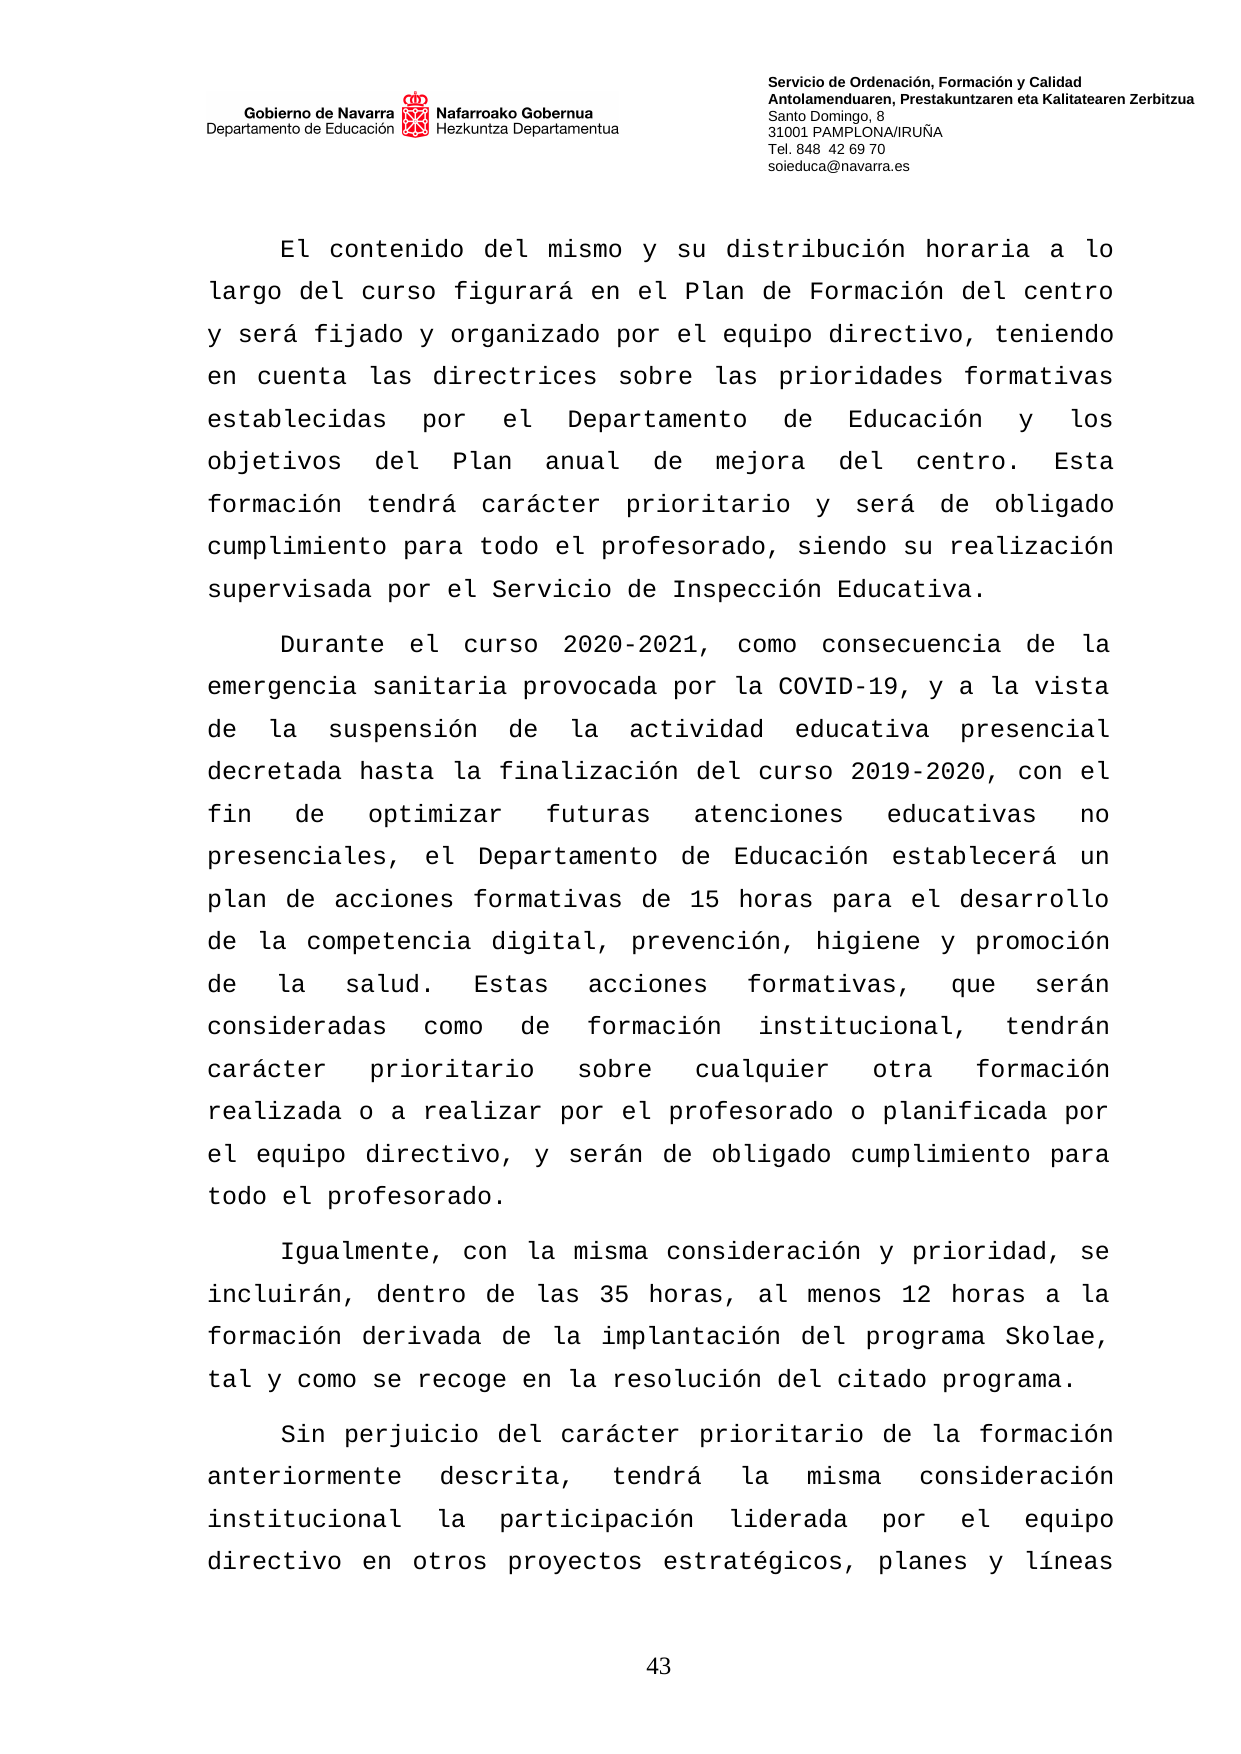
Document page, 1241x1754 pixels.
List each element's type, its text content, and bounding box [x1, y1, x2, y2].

picture [206, 91, 619, 138]
text Durante el curso 2020-2021, como consecuencia de la emergencia sanitaria provocada por la COVID-19, y a la vista de la suspensión de la actividad educativa presencial decretada hasta la finalización del curso 2019-2020, con el fin de optimizar futuras atenciones educativas no presenciales, el Departamento de Educación establecerá un plan de acciones formativas de 15 horas para el desarrollo de la competencia digital, prevención, higiene y promoción de la salud. Estas acciones formativas, que serán consideradas como de formación institucional, tendrán carácter prioritario sobre cualquier otra formación realizada o a realizar por el profesorado o planificada por el equipo directivo, y serán de obligado cumplimiento para todo el profesorado. [207, 631, 1110, 1212]
text Igualmente, con la misma consideración y prioridad, se incluirán, dentro de las 35 horas, al menos 12 horas a la formación derivada de la implantación del programa Skolae, tal y como se recoge en la resolución del citado programa. [207, 1239, 1110, 1394]
text El contenido del mismo y su distribución horaria a lo largo del curso figurará en el Plan de Formación del centro y será fijado y organizado por el equipo directivo, teniendo en cuenta las directrices sobre las prioridades formativas establecidas por el Departamento de Educación y los objetivos del Plan anual de mejora del centro. Esta formación tendrá carácter prioritario y será de obligado cumplimiento para todo el profesorado, siendo su realización supervisada por el Servicio de Inspección Educativa. [207, 236, 1114, 604]
